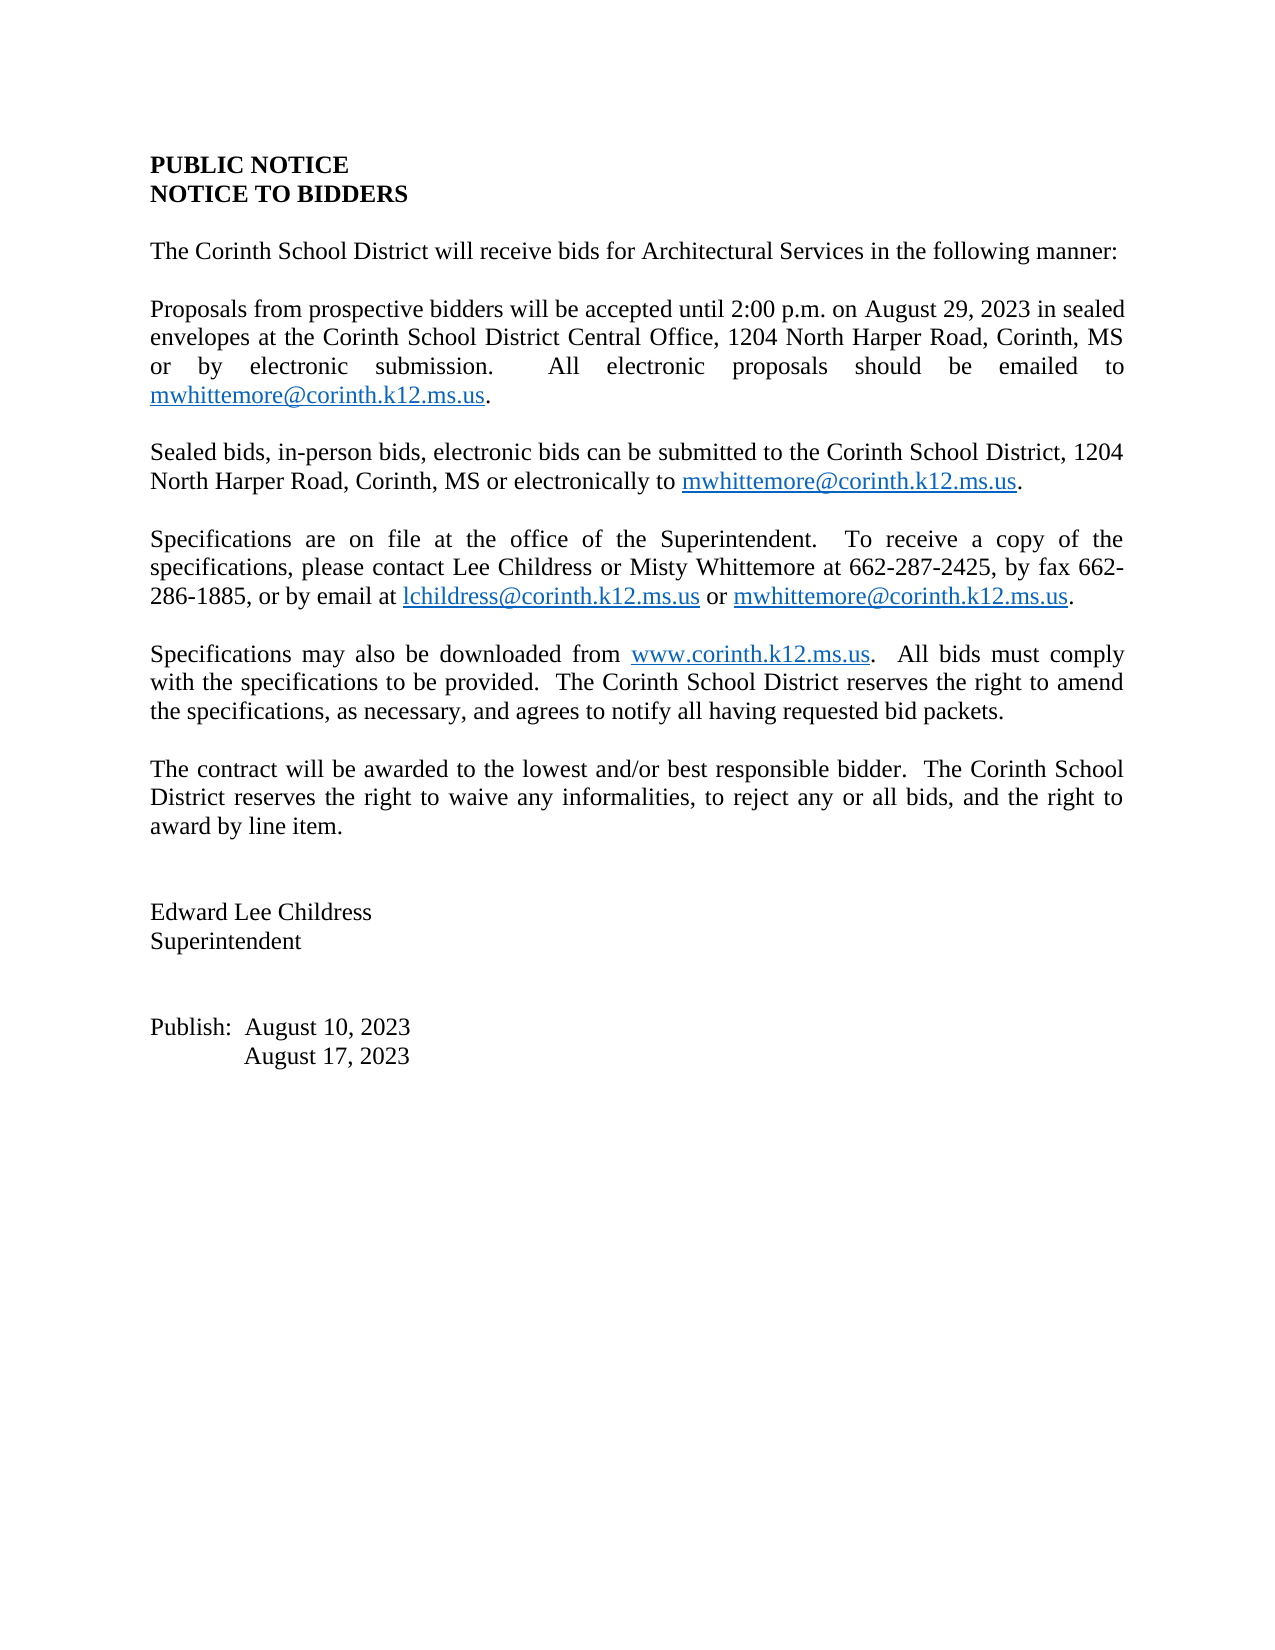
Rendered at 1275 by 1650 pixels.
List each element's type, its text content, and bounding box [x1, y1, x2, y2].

text August 17, 2023 [150, 1041, 1125, 1070]
text Sealed bids, in-person bids, electronic bids can be submitted to the Corinth School District, 1204 North Harper Road, Corinth, MS or electronically to mwhittemore@corinth.k12.ms.us. [150, 437, 1125, 495]
text Specifications are on file at the office of the Superintendent. To receive a copy of the specifications, please contact Lee Childress or Misty Whittemore at 662-287-2425, by fax 662-286-1885, or by email at lchildress@corinth.k12.ms.us or mwhittemore@corinth.k12.ms.us. [150, 524, 1125, 610]
text Proposals from prospective bidders will be accepted until 2:00 p.m. on August 29, 2023 in sealed envelopes at the Corinth School District Central Office, 1204 North Harper Road, Corinth, MS or by electronic submission. All electronic proposals should be emailed to mwhittemore@corinth.k12.ms.us. [150, 294, 1125, 409]
text Specifications may also be downloaded from www.corinth.k12.ms.us. All bids must comply with the specifications to be provided. The Corinth School District reserves the right to amend the specifications, as necessary, and agrees to notify all having requested bid packets. [150, 639, 1125, 725]
text NOTICE TO BIDDERS [150, 179, 1125, 207]
text PUBLIC NOTICE [150, 150, 1125, 179]
text Edward Lee Childress [150, 897, 1125, 926]
text Superintendent [150, 926, 1125, 955]
text The contract will be awarded to the lowest and/or best responsible bidder. The Corinth School District reserves the right to waive any informalities, to reject any or all bids, and the right to award by line item. [150, 754, 1125, 840]
text Publish: August 10, 2023 [150, 1012, 1125, 1041]
text The Corinth School District will receive bids for Architectural Services in the following manner: [150, 236, 1125, 265]
